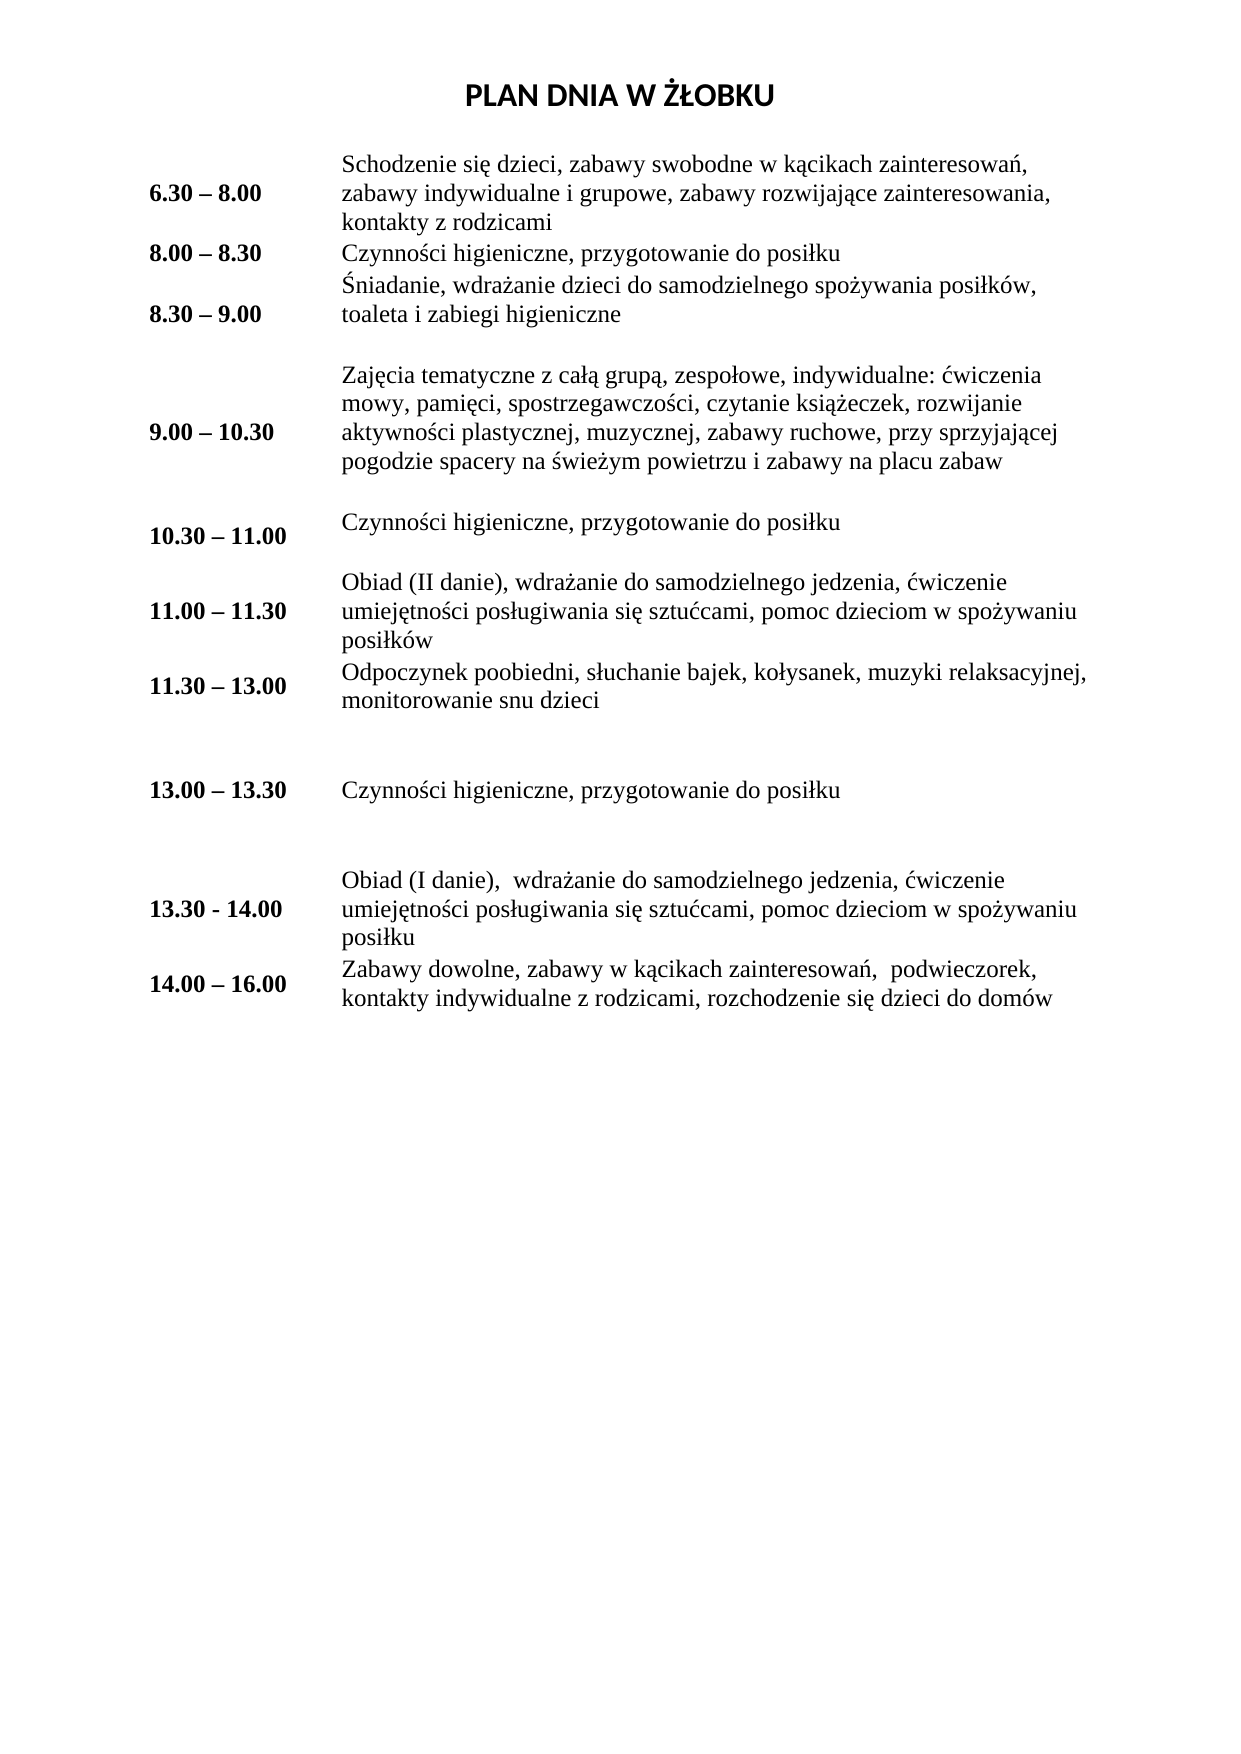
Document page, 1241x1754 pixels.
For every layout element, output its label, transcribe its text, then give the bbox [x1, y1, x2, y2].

table_header Schodzenie się dzieci, zabawy swobodne w kącikach zainteresowań, zabawy indywidualne i grupowe, zabawy rozwijające zainteresowania, kontakty z rodzicami [340, 148, 1093, 237]
table_cell 8.30 – 9.00 [148, 269, 340, 358]
table_cell Czynności higieniczne, przygotowanie do posiłku [340, 716, 1093, 863]
table_cell 11.00 – 11.30 [148, 566, 340, 655]
table_cell Obiad (II danie), wdrażanie do samodzielnego jedzenia, ćwiczenie umiejętności posługiwania się sztućcami, pomoc dzieciom w spożywaniu posiłków [340, 566, 1093, 655]
table_header 6.30 – 8.00 [148, 148, 340, 237]
table_cell Czynności higieniczne, przygotowanie do posiłku [340, 237, 1093, 269]
table_cell Zajęcia tematyczne z całą grupą, zespołowe, indywidualne: ćwiczenia mowy, pamięci, spostrzegawczości, czytanie książeczek, rozwijanie aktywności plastycznej, muzycznej, zabawy ruchowe, przy sprzyjającej pogodzie spacery na świeżym powietrzu i zabawy na placu zabaw [340, 358, 1093, 505]
table_cell 8.00 – 8.30 [148, 237, 340, 269]
table_cell Śniadanie, wdrażanie dzieci do samodzielnego spożywania posiłków, toaleta i zabiegi higieniczne [340, 269, 1093, 358]
table_cell 9.00 – 10.30 [148, 358, 340, 505]
table_cell Zabawy dowolne, zabawy w kącikach zainteresowań, podwieczorek, kontakty indywidualne z rodzicami, rozchodzenie się dzieci do domów [340, 953, 1093, 1013]
table_cell Odpoczynek poobiedni, słuchanie bajek, kołysanek, muzyki relaksacyjnej, monitorowanie snu dzieci [340, 655, 1093, 716]
table_cell 13.30 - 14.00 [148, 864, 340, 953]
table_cell 11.30 – 13.00 [148, 655, 340, 716]
table_cell 13.00 – 13.30 [148, 716, 340, 863]
table_cell Obiad (I danie), wdrażanie do samodzielnego jedzenia, ćwiczenie umiejętności posługiwania się sztućcami, pomoc dzieciom w spożywaniu posiłku [340, 864, 1093, 953]
table_cell Czynności higieniczne, przygotowanie do posiłku [340, 505, 1093, 566]
table_cell 14.00 – 16.00 [148, 953, 340, 1013]
table_cell 10.30 – 11.00 [148, 505, 340, 566]
